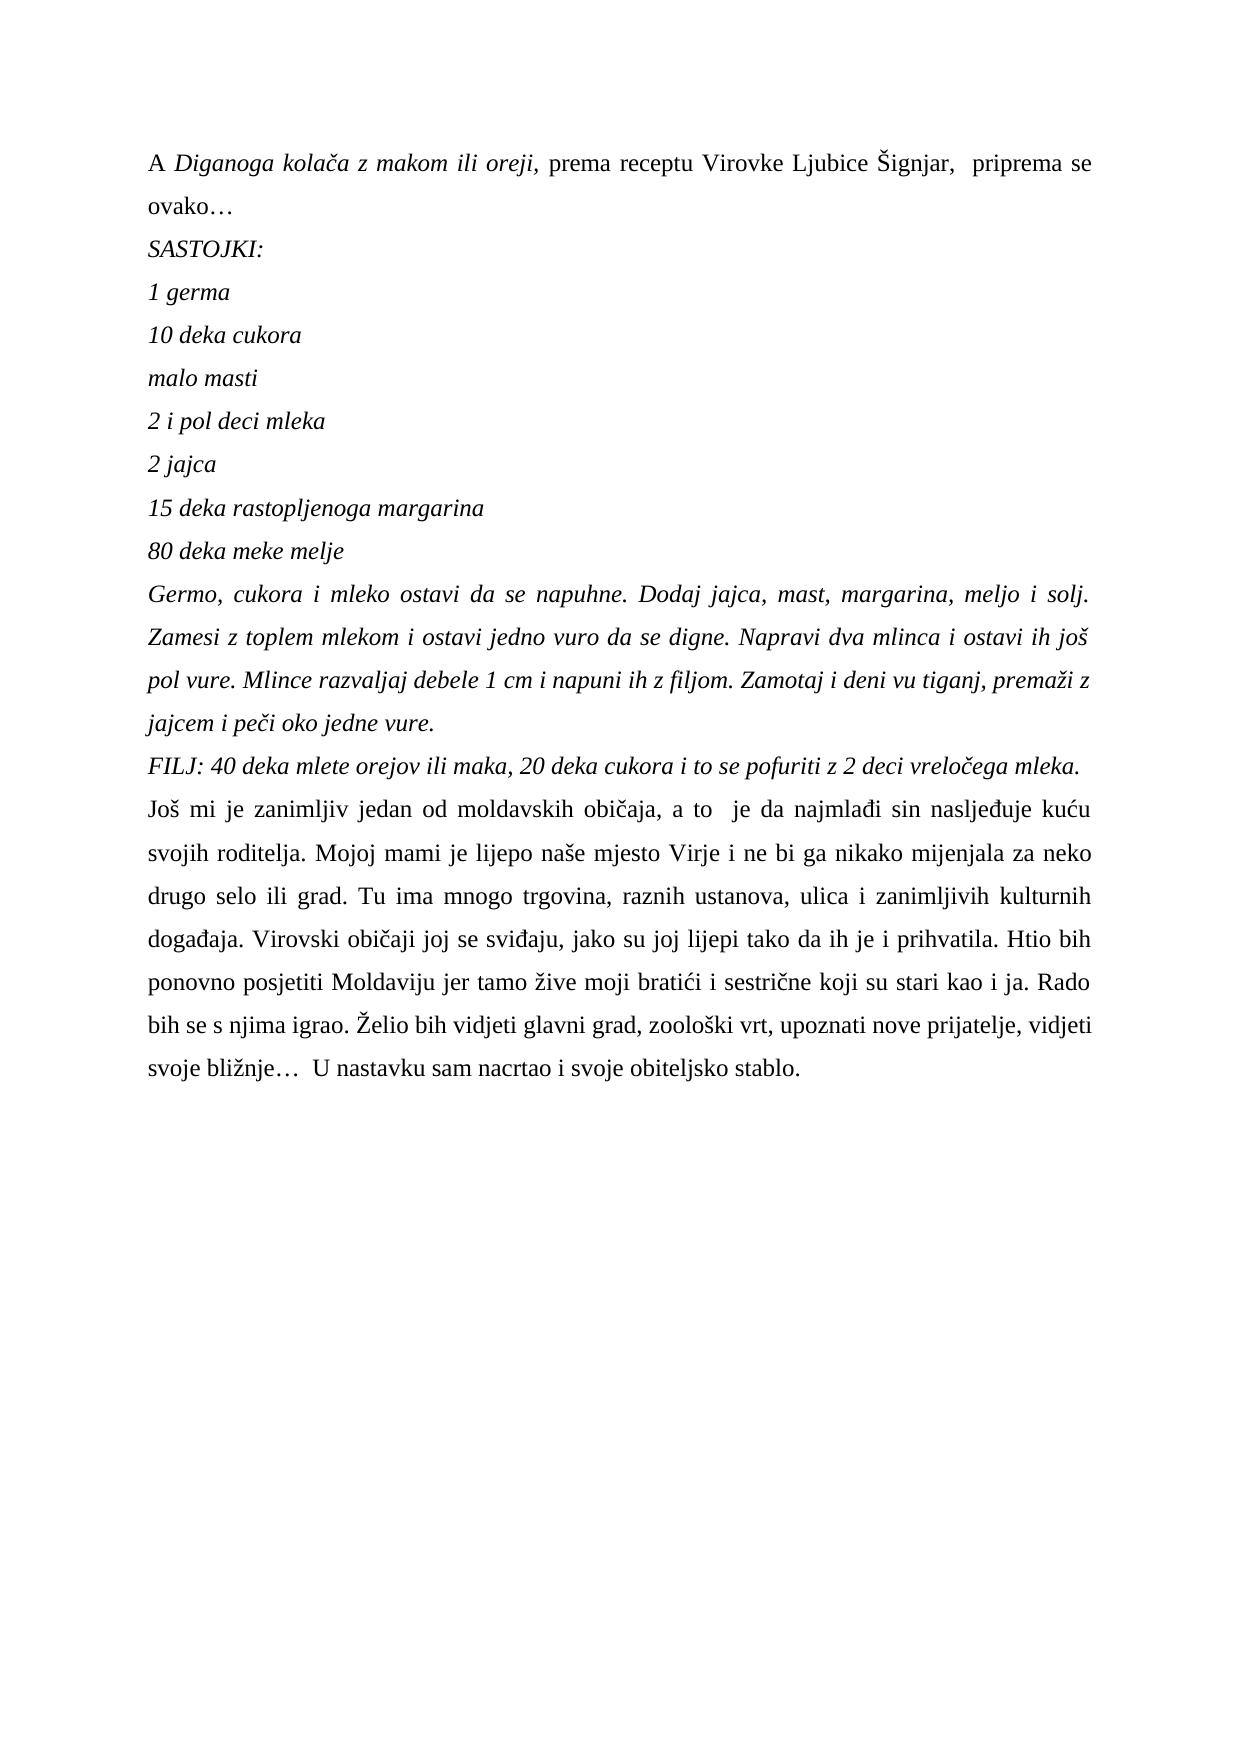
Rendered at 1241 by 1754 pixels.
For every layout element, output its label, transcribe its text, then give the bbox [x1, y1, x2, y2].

text Još mi je zanimljiv jedan od moldavskih običaja, a to je da najmlađi sin nasljeđuje kuću svojih roditelja. Mojoj mami je lijepo naše mjesto Virje i ne bi ga nikako mijenjala za neko drugo selo ili grad. Tu ima mnogo trgovina, raznih ustanova, ulica i zanimljivih kulturnih događaja. Virovski običaji joj se sviđaju, jako su joj lijepi tako da ih je i prihvatila. Htio bih ponovno posjetiti Moldaviju jer tamo žive moji bratići i sestrične koji su stari kao i ja. Rado bih se s njima igrao. Želio bih vidjeti glavni grad, zoološki vrt, upoznati nove prijatelje, vidjeti svoje bližnje… U nastavku sam nacrtao i svoje obiteljsko stablo. [148, 794, 1093, 1082]
text A Diganoga kolača z makom ili oreji, prema receptu Virovke Ljubice Šignjar, priprema se ovako… [148, 148, 1093, 219]
text 15 deka rastopljenoga margarina [148, 493, 1093, 521]
text SASTOJKI: [148, 234, 1093, 263]
text 2 i pol deci mleka [148, 406, 1093, 435]
text malo masti [148, 363, 1093, 392]
text 10 deka cukora [148, 320, 1093, 349]
text 1 germa [148, 277, 1093, 306]
text 80 deka meke melje [148, 536, 1093, 564]
text Germo, cukora i mleko ostavi da se napuhne. Dodaj jajca, mast, margarina, meljo i solj. Zamesi z toplem mlekom i ostavi jedno vuro da se digne. Napravi dva mlinca i ostavi ih još pol vure. Mlince razvaljaj debele 1 cm i napuni ih z filjom. Zamotaj i deni vu tiganj, premaži z jajcem i peči oko jedne vure. [148, 579, 1093, 737]
text FILJ: 40 deka mlete orejov ili maka, 20 deka cukora i to se pofuriti z 2 deci vreločega mleka. [148, 751, 1093, 780]
text 2 jajca [148, 449, 1093, 478]
